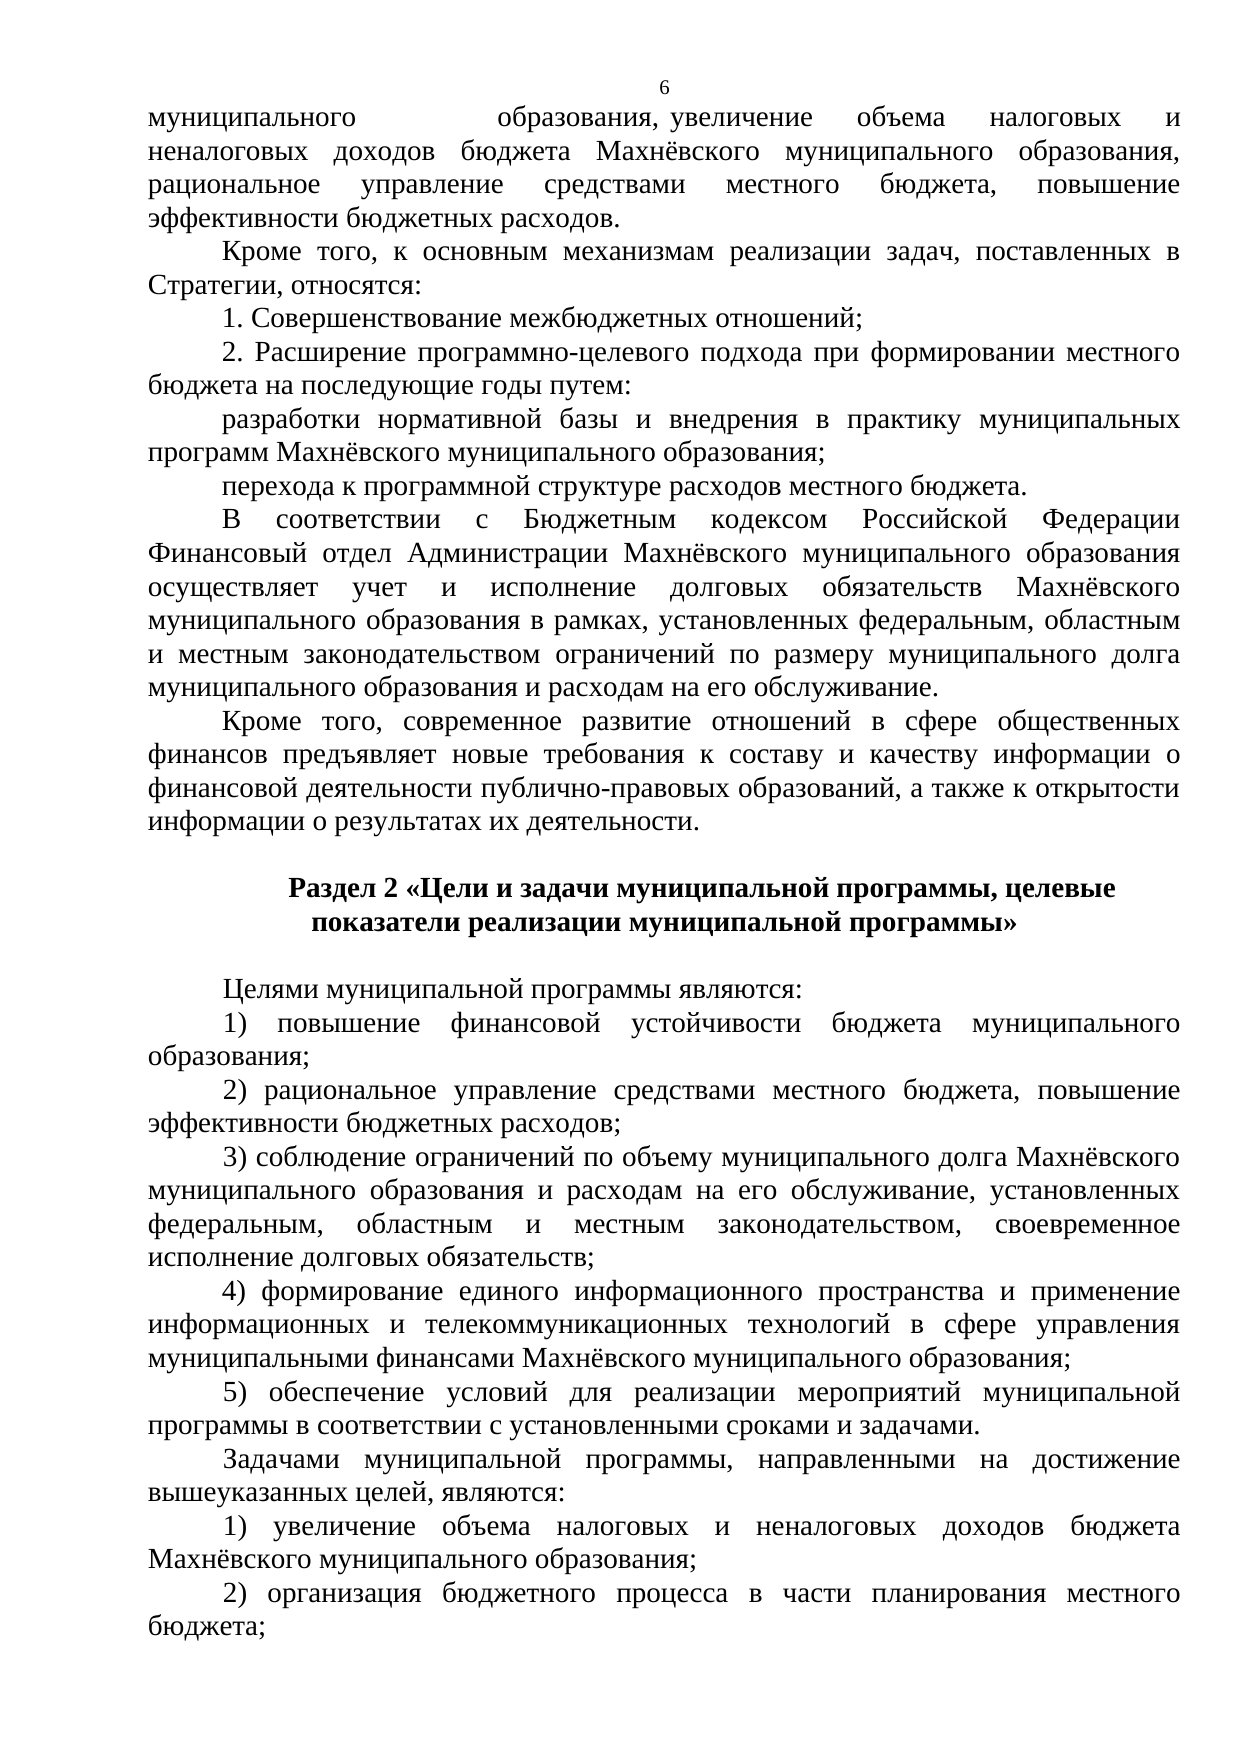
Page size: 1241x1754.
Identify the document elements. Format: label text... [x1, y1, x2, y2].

text перехода к программной структуре расходов местного бюджета. [148, 468, 1181, 502]
text 1. Совершенствование межбюджетных отношений; [148, 300, 1181, 334]
text 2. Расширение программно-целевого подхода при формировании местного бюджета на последующие годы путем: [148, 334, 1181, 401]
text разработки нормативной базы и внедрения в практику муниципальных программ Махнёвского муниципального образования; [148, 401, 1181, 468]
text 1) повышение финансовой устойчивости бюджета муниципального образования; [148, 1005, 1181, 1072]
text 1) увеличение объема налоговых и неналоговых доходов бюджета Махнёвского муниципального образования; [148, 1508, 1181, 1575]
text 5) обеспечение условий для реализации мероприятий муниципальной программы в соответствии с установленными сроками и задачами. [148, 1374, 1181, 1441]
text Раздел 2 «Цели и задачи муниципальной программы, целевые показатели реализации муниципальной программы» [148, 871, 1181, 938]
text 4) формирование единого информационного пространства и применение информационных и телекоммуникационных технологий в сфере управления муниципальными финансами Махнёвского муниципального образования; [148, 1273, 1181, 1374]
text В соответствии с Бюджетным кодексом Российской Федерации Финансовый отдел Администрации Махнёвского муниципального образования осуществляет учет и исполнение долговых обязательств Махнёвского муниципального образования в рамках, установленных федеральным, областным и местным законодательством ограничений по размеру муниципального долга муниципального образования и расходам на его обслуживание. [148, 502, 1181, 703]
text 3) соблюдение ограничений по объему муниципального долга Махнёвского муниципального образования и расходам на его обслуживание, установленных федеральным, областным и местным законодательством, своевременное исполнение долговых обязательств; [148, 1139, 1181, 1273]
text Задачами муниципальной программы, направленными на достижение вышеуказанных целей, являются: [148, 1441, 1181, 1508]
text Кроме того, к основным механизмам реализации задач, поставленных в Стратегии, относятся: [148, 233, 1181, 300]
text Кроме того, современное развитие отношений в сфере общественных финансов предъявляет новые требования к составу и качеству информации о финансовой деятельности публично-правовых образований, а также к открытости информации о результатах их деятельности. [148, 703, 1181, 837]
text Целями муниципальной программы являются: [148, 971, 1181, 1005]
text 2) организация бюджетного процесса в части планирования местного бюджета; [148, 1575, 1181, 1642]
text 2) рациональное управление средствами местного бюджета, повышение эффективности бюджетных расходов; [148, 1072, 1181, 1139]
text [148, 99, 1181, 233]
